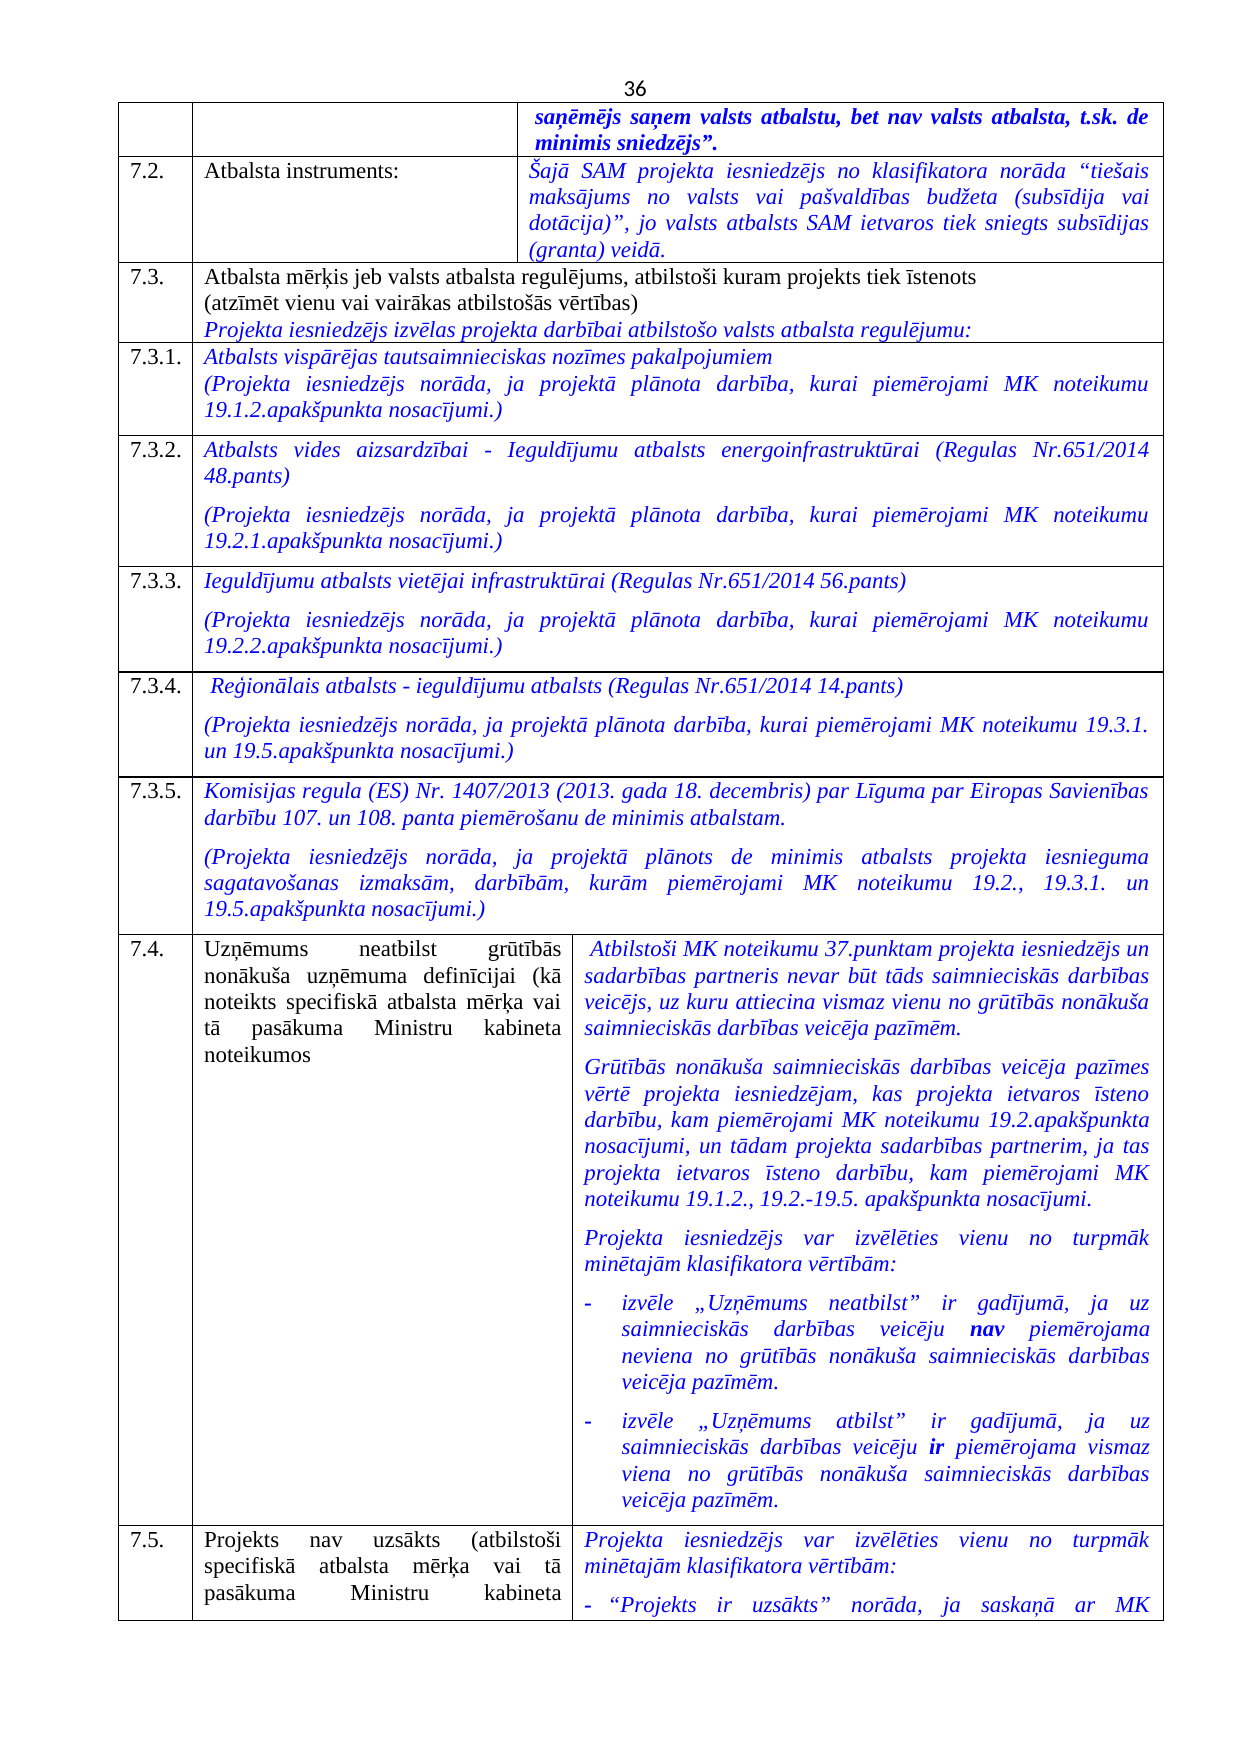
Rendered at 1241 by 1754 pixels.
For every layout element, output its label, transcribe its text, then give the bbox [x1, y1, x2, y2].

table_cell Atbalsts vides aizsardzībai - Ieguldījumu atbalsts energoinfrastruktūrai (Regulas Nr.651/2014 48.pants) (Projekta iesniedzējs norāda, ja projektā plānota darbība, kurai piemērojami MK noteikumu 19.2.1.apakšpunkta nosacījumi.) [193, 436, 1163, 566]
table_cell 7.3.1. [119, 343, 192, 435]
table_cell Uzņēmums neatbilst grūtībās nonākuša uzņēmuma definīcijai (kā noteikts specifiskā atbalsta mērķa vai tā pasākuma Ministru kabineta noteikumos [193, 935, 572, 1525]
table_cell Reģionālais atbalsts - ieguldījumu atbalsts (Regulas Nr.651/2014 14.pants) (Projekta iesniedzējs norāda, ja projektā plānota darbība, kurai piemērojami MK noteikumu 19.3.1. un 19.5.apakšpunkta nosacījumi.) [193, 673, 1163, 776]
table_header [193, 103, 517, 156]
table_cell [193, 1526, 572, 1620]
table_cell 7.3.2. [119, 436, 192, 566]
table_cell 7.3.5. [119, 778, 192, 934]
table_cell Atbalsts vispārējas tautsaimnieciskas nozīmes pakalpojumiem (Projekta iesniedzējs norāda, ja projektā plānota darbība, kurai piemērojami MK noteikumu 19.1.2.apakšpunkta nosacījumi.) [193, 343, 1163, 435]
table_cell Atbilstoši MK noteikumu 37.punktam projekta iesniedzējs un sadarbības partneris nevar būt tāds saimnieciskās darbības veicējs, uz kuru attiecina vismaz vienu no grūtībās nonākuša saimnieciskās darbības veicēja pazīmēm. Grūtībās nonākuša saimnieciskās darbības veicēja pazīmes vērtē projekta iesniedzējam, kas projekta ietvaros īsteno darbību, kam piemērojami MK noteikumu 19.2.apakšpunkta nosacījumi, un tādam projekta sadarbības partnerim, ja tas projekta ietvaros īsteno darbību, kam piemērojami MK noteikumu 19.1.2., 19.2.-19.5. apakšpunkta nosacījumi. Projekta iesniedzējs var izvēlēties vienu no turpmāk minētajām klasifikatora vērtībām: izvēle „Uzņēmums neatbilst” ir gadījumā, ja uz saimnieciskās darbības veicēju nav piemērojama neviena no grūtībās nonākuša saimnieciskās darbības veicēja pazīmēm. izvēle „Uzņēmums atbilst” ir gadījumā, ja uz saimnieciskās darbības veicēju ir piemērojama vismaz viena no grūtībās nonākuša saimnieciskās darbības veicēja pazīmēm. [573, 935, 1163, 1525]
table_cell Atbalsta instruments: [193, 157, 517, 262]
table_header 7.1. [119, 103, 192, 156]
table_cell 7.4. [119, 935, 192, 1525]
table_cell Komisijas regula (ES) Nr. 1407/2013 (2013. gada 18. decembris) par Līguma par Eiropas Savienības darbību 107. un 108. panta piemērošanu de minimis atbalstam. (Projekta iesniedzējs norāda, ja projektā plānots de minimis atbalsts projekta iesnieguma sagatavošanas izmaksām, darbībām, kurām piemērojami MK noteikumu 19.2., 19.3.1. un 19.5.apakšpunkta nosacījumi.) [193, 778, 1163, 934]
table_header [518, 103, 1163, 156]
table_cell 7.3. [119, 263, 192, 342]
table_cell Atbalsta mērķis jeb valsts atbalsta regulējums, atbilstoši kuram projekts tiek īstenots (atzīmēt vienu vai vairākas atbilstošās vērtības) Projekta iesniedzējs izvēlas projekta darbībai atbilstošo valsts atbalsta regulējumu: [193, 263, 1163, 342]
table_cell Šajā SAM projekta iesniedzējs no klasifikatora norāda “tiešais maksājums no valsts vai pašvaldības budžeta (subsīdija vai dotācija)”, jo valsts atbalsts SAM ietvaros tiek sniegts subsīdijas (granta) veidā. [518, 157, 1163, 262]
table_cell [573, 1526, 1163, 1620]
table_cell 7.3.3. [119, 567, 192, 671]
table_cell 7.5. [119, 1526, 192, 1620]
table_cell 7.2. [119, 157, 192, 262]
table_cell Ieguldījumu atbalsts vietējai infrastruktūrai (Regulas Nr.651/2014 56.pants) (Projekta iesniedzējs norāda, ja projektā plānota darbība, kurai piemērojami MK noteikumu 19.2.2.apakšpunkta nosacījumi.) [193, 567, 1163, 671]
table_cell 7.3.4. [119, 673, 192, 776]
